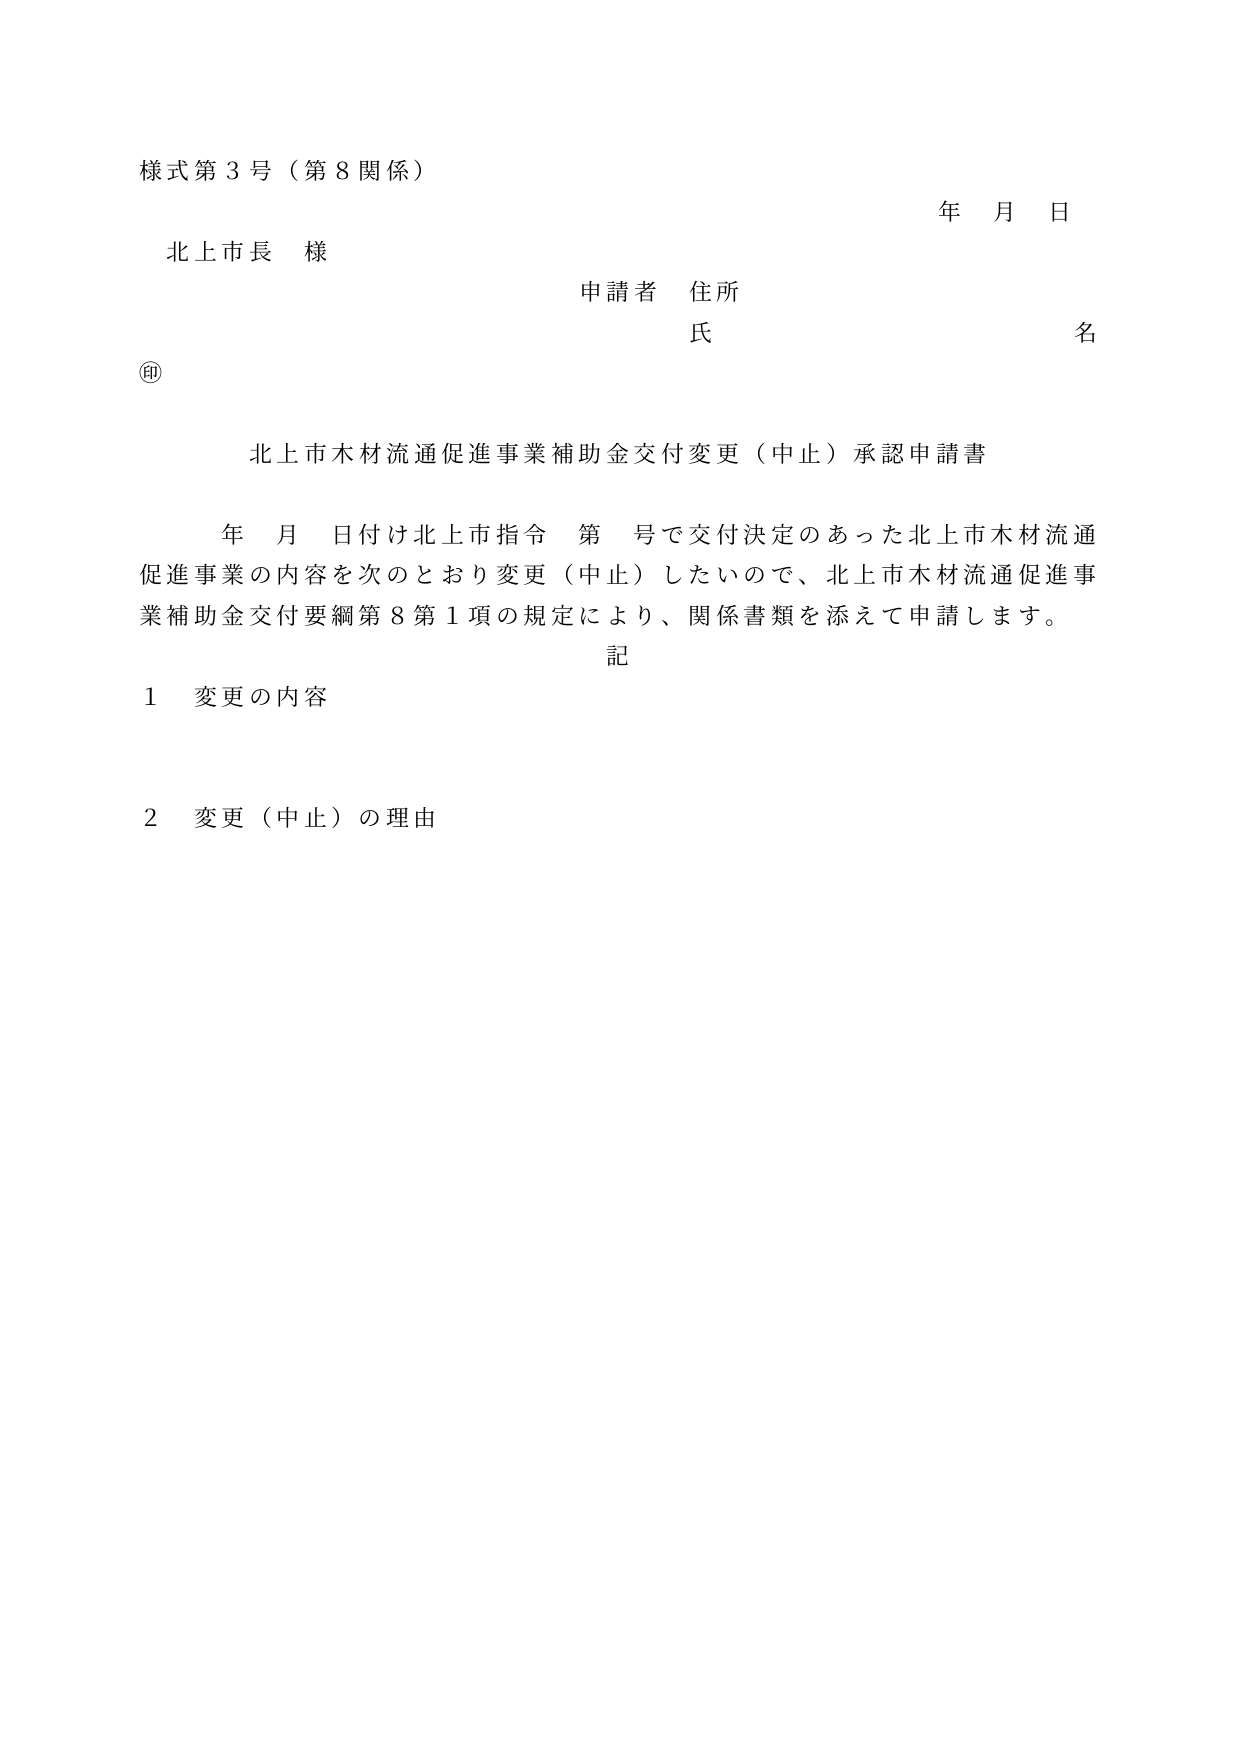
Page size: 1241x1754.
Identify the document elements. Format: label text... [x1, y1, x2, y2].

text ２ 変更（中止）の理由 [139, 796, 1101, 837]
text 北上市長 様 [139, 230, 1101, 271]
text 申請者 住所 [139, 271, 999, 311]
text 氏名 ㊞ [139, 311, 1101, 392]
text 記 [139, 634, 1101, 675]
text １ 変更の内容 [139, 675, 1101, 715]
text 年 月 日付け北上市指令 第 号で交付決定のあった北上市木材流通促進事業の内容を次のとおり変更（中止）したいので、北上市木材流通促進事業補助金交付要綱第８第１項の規定により、関係書類を添えて申請します。 [139, 513, 1101, 634]
text 年 月 日 [139, 190, 1076, 230]
text 様式第３号（第８関係） [139, 149, 1101, 190]
text 北上市木材流通促進事業補助金交付変更（中止）承認申請書 [139, 432, 1101, 473]
